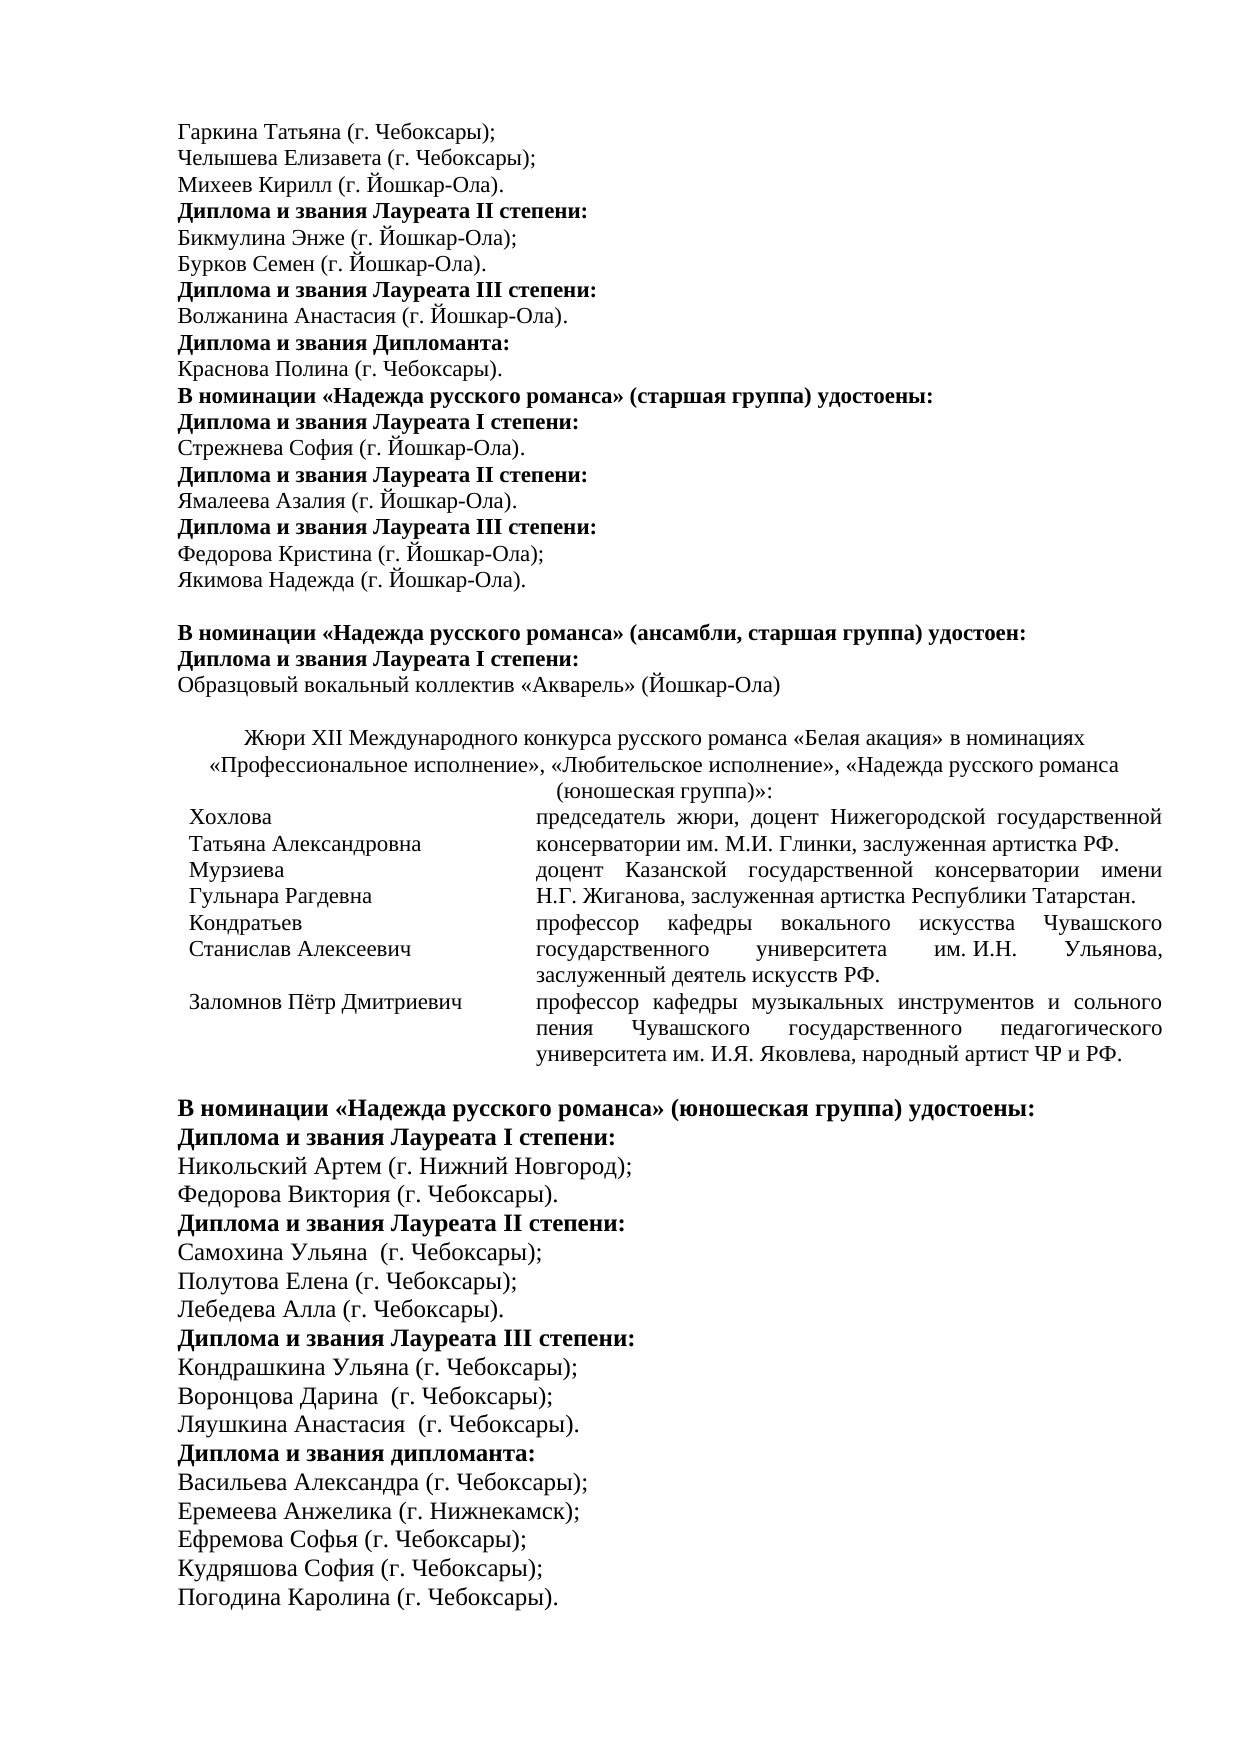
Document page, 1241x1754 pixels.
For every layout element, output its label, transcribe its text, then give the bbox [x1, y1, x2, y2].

text Якимова Надежда (г. Йошкар-Ола). [177, 566, 1152, 592]
table_cell доцент Казанской государственной консерватории имени Н.Г. Жиганова, заслуженная артистка Республики Татарстан. [525, 856, 1174, 909]
text Диплома и звания Лауреата I степени: [177, 645, 1152, 672]
text Полутова Елена (г. Чебоксары); [177, 1266, 1152, 1294]
text Образцовый вокальный коллектив «Акварель» (Йошкар-Ола) [177, 672, 1152, 698]
text Воронцова Дарина (г. Чебоксары); [177, 1381, 1152, 1409]
text Самохина Ульяна (г. Чебоксары); [177, 1237, 1152, 1266]
text Михеев Кирилл (г. Йошкар-Ола). [177, 171, 1152, 197]
text Бурков Семен (г. Йошкар-Ола). [177, 250, 1152, 276]
text Гаркина Татьяна (г. Чебоксары); [177, 118, 1152, 144]
text Ляушкина Анастасия (г. Чебоксары). [177, 1409, 1152, 1438]
text Диплома и звания дипломанта: [177, 1438, 1152, 1467]
text Лебедева Алла (г. Чебоксары). [177, 1294, 1152, 1323]
text Бикмулина Энже (г. Йошкар-Ола); [177, 223, 1152, 250]
text Диплома и звания Лауреата II степени: [177, 197, 1152, 223]
table_header Хохлова Татьяна Александровна [174, 803, 524, 856]
text Диплома и звания Лауреата II степени: [177, 461, 1152, 487]
text Диплома и звания Дипломанта: [177, 329, 1152, 355]
text В номинации «Надежда русского романса» (ансамбли, старшая группа) удостоен: [177, 619, 1152, 645]
text В номинации «Надежда русского романса» (юношеская группа) удостоены: [177, 1093, 1152, 1122]
text Диплома и звания Лауреата III степени: [177, 276, 1152, 303]
text Диплома и звания Лауреата III степени: [177, 1323, 1152, 1352]
text Диплома и звания Лауреата I степени: [177, 408, 1152, 434]
text Стрежнева София (г. Йошкар-Ола). [177, 434, 1152, 461]
text Кондрашкина Ульяна (г. Чебоксары); [177, 1352, 1152, 1381]
text Погодина Каролина (г. Чебоксары). [177, 1582, 1152, 1611]
text В номинации «Надежда русского романса» (старшая группа) удостоены: [177, 382, 1152, 408]
table_cell профессор кафедры вокального искусства Чувашского государственного университета им. И.Н. Ульянова, заслуженный деятель искусств РФ. профессор кафедры музыкальных инструментов и сольного пения Чувашского государственного педагогического университета им. И.Я. Яковлева, народный артист ЧР и РФ. [525, 909, 1174, 1093]
text Челышева Елизавета (г. Чебоксары); [177, 144, 1152, 171]
text Волжанина Анастасия (г. Йошкар-Ола). [177, 303, 1152, 329]
text Ефремова Софья (г. Чебоксары); [177, 1524, 1152, 1553]
table_header председатель жюри, доцент Нижегородской государственной консерватории им. М.И. Глинки, заслуженная артистка РФ. [525, 803, 1174, 856]
text Кудряшова София (г. Чебоксары); [177, 1553, 1152, 1582]
text Федорова Виктория (г. Чебоксары). [177, 1179, 1152, 1208]
text Васильева Александра (г. Чебоксары); [177, 1467, 1152, 1496]
text Ямалеева Азалия (г. Йошкар-Ола). [177, 487, 1152, 513]
table_cell Кондратьев Станислав Алексеевич Заломнов Пётр Дмитриевич [174, 909, 524, 1093]
text Диплома и звания Лауреата I степени: [177, 1122, 1152, 1151]
text Жюри XII Международного конкурса русского романса «Белая акация» в номинациях «Профессиональное исполнение», «Любительское исполнение», «Надежда русского романса (юношеская группа)»: [177, 724, 1152, 803]
text Краснова Полина (г. Чебоксары). [177, 355, 1152, 382]
text Диплома и звания Лауреата II степени: [177, 1208, 1152, 1237]
text Еремеева Анжелика (г. Нижнекамск); [177, 1496, 1152, 1524]
text Никольский Артем (г. Нижний Новгород); [177, 1151, 1152, 1179]
table_cell Мурзиева Гульнара Рагдевна [174, 856, 524, 909]
text Федорова Кристина (г. Йошкар-Ола); [177, 540, 1152, 566]
text Диплома и звания Лауреата III степени: [177, 513, 1152, 540]
